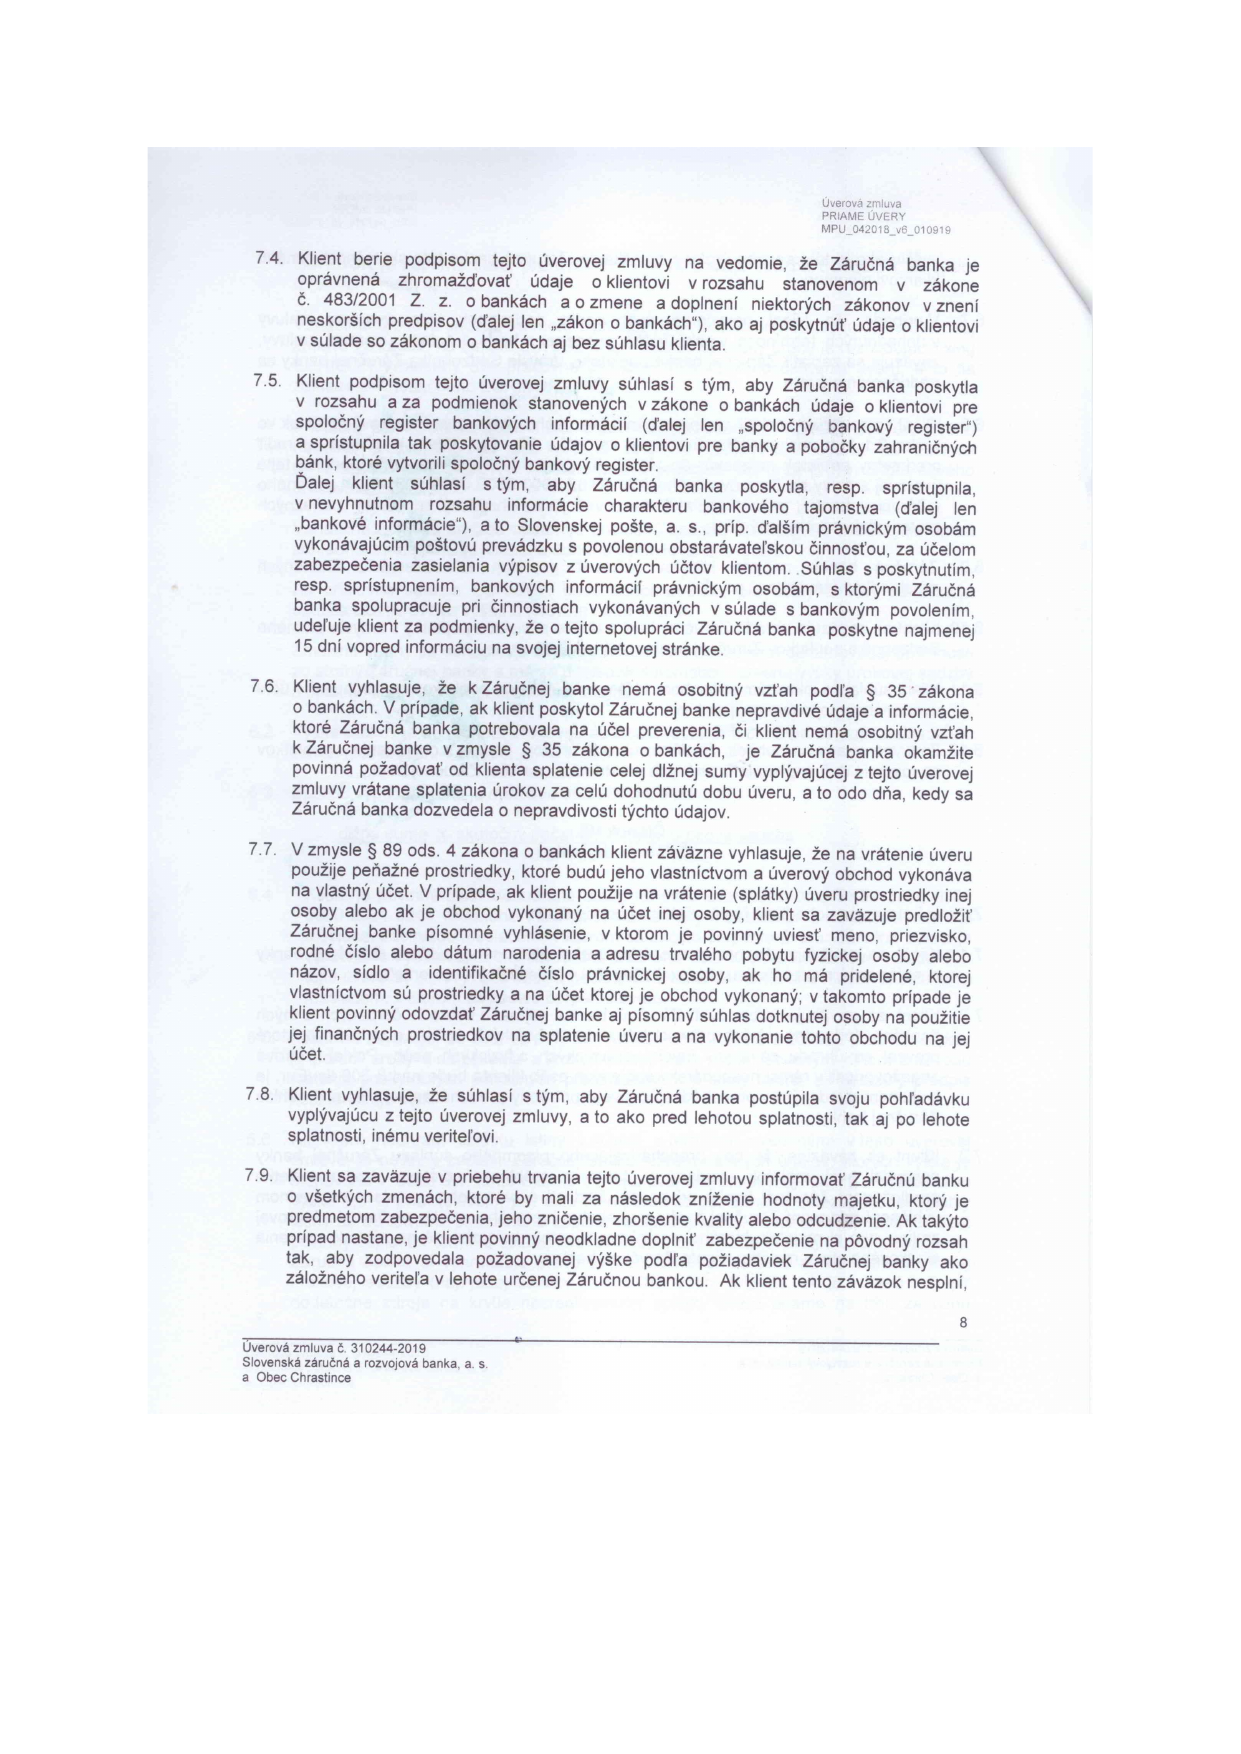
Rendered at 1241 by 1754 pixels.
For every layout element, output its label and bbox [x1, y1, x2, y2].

picture [147, 147, 1093, 1414]
